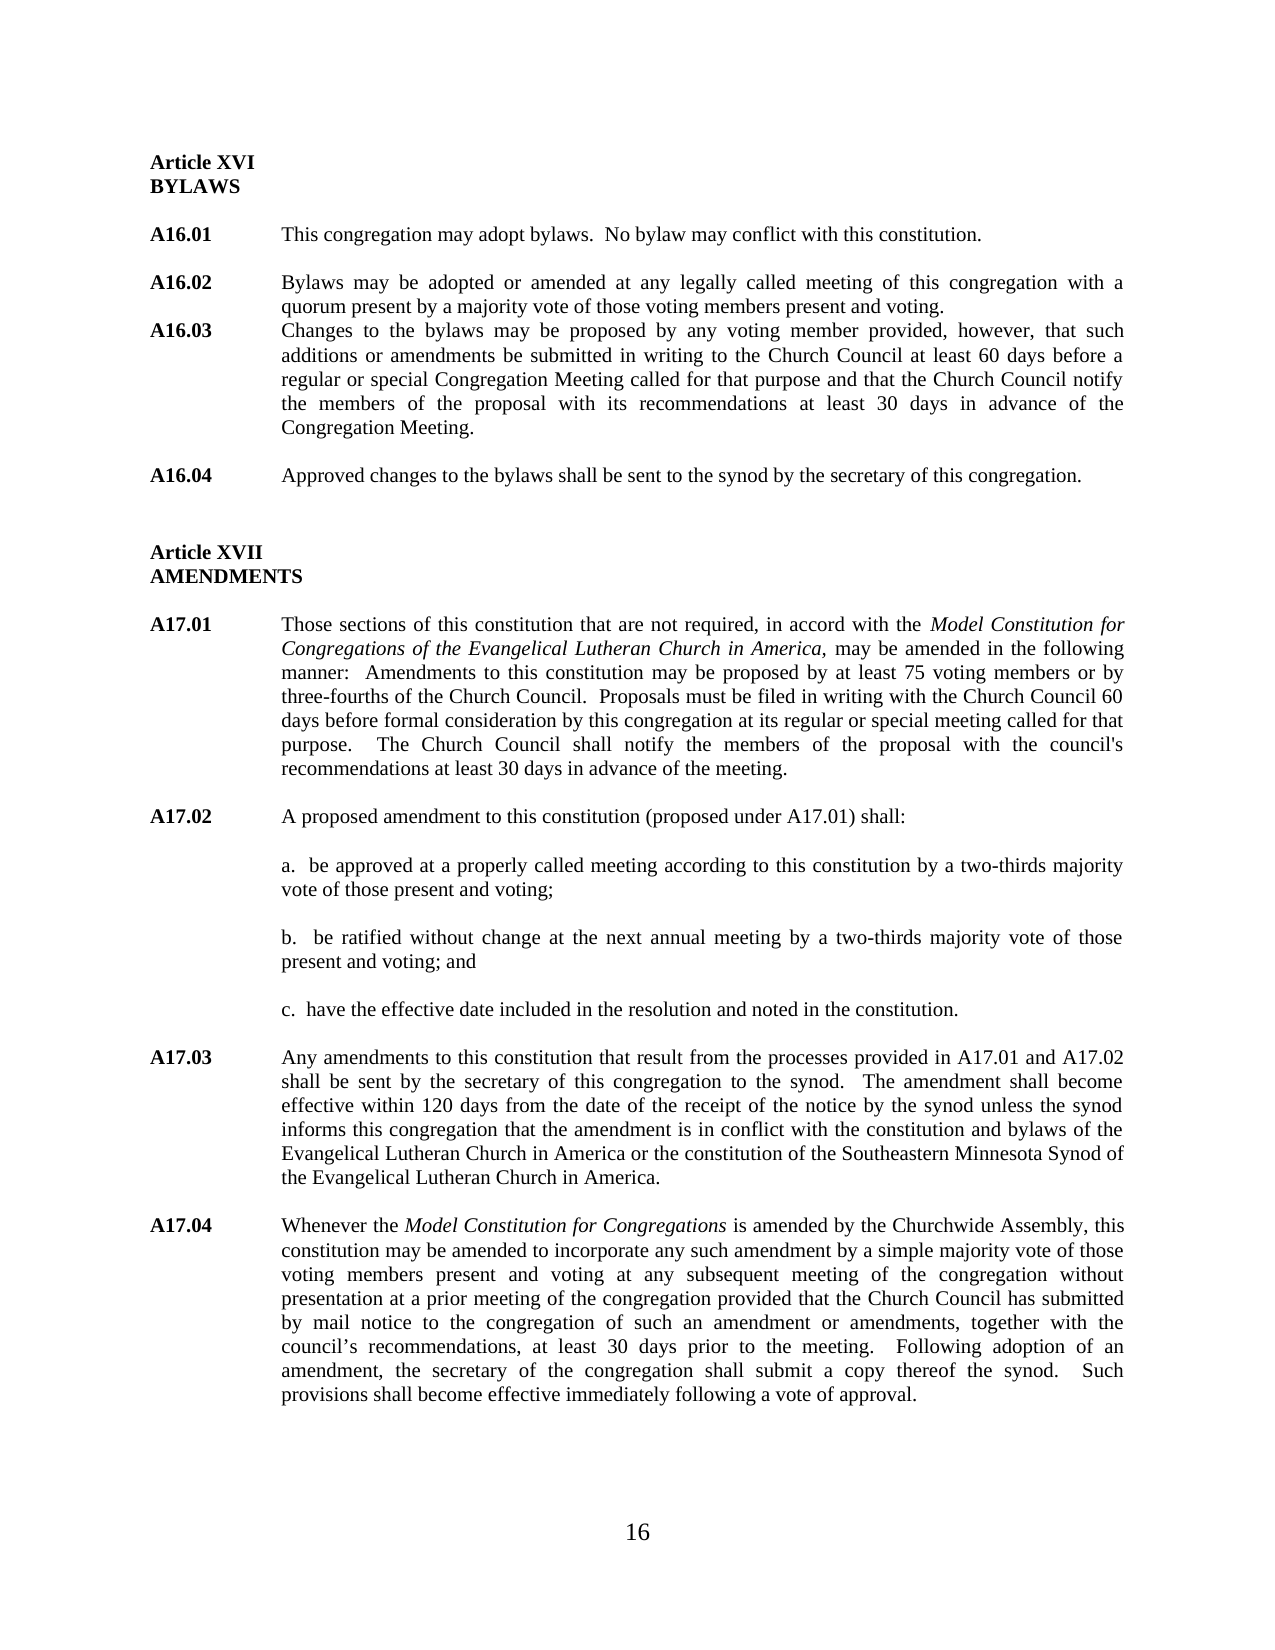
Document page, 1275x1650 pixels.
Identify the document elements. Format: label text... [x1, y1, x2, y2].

text A16.04 Approved changes to the bylaws shall be sent to the synod by the secretary of this congregation. [150, 463, 1125, 487]
text c. have the effective date included in the resolution and noted in the constitution. [281, 997, 1125, 1021]
text A17.02 A proposed amendment to this constitution (proposed under A17.01) shall: [150, 804, 1125, 828]
text A17.01 Those sections of this constitution that are not required, in accord with the Model Constitution for Congregations of the Evangelical Lutheran Church in America, may be amended in the following manner: Amendments to this constitution may be proposed by at least 75 voting members or by three-fourths of the Church Council. Proposals must be filed in writing with the Church Council 60 days before formal consideration by this congregation at its regular or special meeting called for that purpose. The Church Council shall notify the members of the proposal with the council's recommendations at least 30 days in advance of the meeting. [150, 612, 1125, 780]
text BYLAWS [150, 174, 1125, 198]
text Article XVI [150, 150, 1125, 174]
text AMENDMENTS [150, 564, 1125, 588]
text A16.03 Changes to the bylaws may be proposed by any voting member provided, however, that such additions or amendments be submitted in writing to the Church Council at least 60 days before a regular or special Congregation Meeting called for that purpose and that the Church Council notify the members of the proposal with its recommendations at least 30 days in advance of the Congregation Meeting. [150, 318, 1125, 439]
text A17.03 Any amendments to this constitution that result from the processes provided in A17.01 and A17.02 shall be sent by the secretary of this congregation to the synod. The amendment shall become effective within 120 days from the date of the receipt of the notice by the synod unless the synod informs this congregation that the amendment is in conflict with the constitution and bylaws of the Evangelical Lutheran Church in America or the constitution of the Southeastern Minnesota Synod of the Evangelical Lutheran Church in America. [150, 1045, 1125, 1189]
text A16.01 This congregation may adopt bylaws. No bylaw may conflict with this constitution. [150, 222, 1125, 246]
text Article XVII [150, 540, 1125, 564]
text A16.02 Bylaws may be adopted or amended at any legally called meeting of this congregation with a quorum present by a majority vote of those voting members present and voting. [150, 270, 1125, 318]
text A17.04 Whenever the Model Constitution for Congregations is amended by the Churchwide Assembly, this constitution may be amended to incorporate any such amendment by a simple majority vote of those voting members present and voting at any subsequent meeting of the congregation without presentation at a prior meeting of the congregation provided that the Church Council has submitted by mail notice to the congregation of such an amendment or amendments, together with the council’s recommendations, at least 30 days prior to the meeting. Following adoption of an amendment, the secretary of the congregation shall submit a copy thereof the synod. Such provisions shall become effective immediately following a vote of approval. [150, 1213, 1125, 1406]
text a. be approved at a properly called meeting according to this constitution by a two-thirds majority vote of those present and voting; [281, 852, 1125, 901]
text b. be ratified without change at the next annual meeting by a two-thirds majority vote of those present and voting; and [281, 925, 1125, 973]
